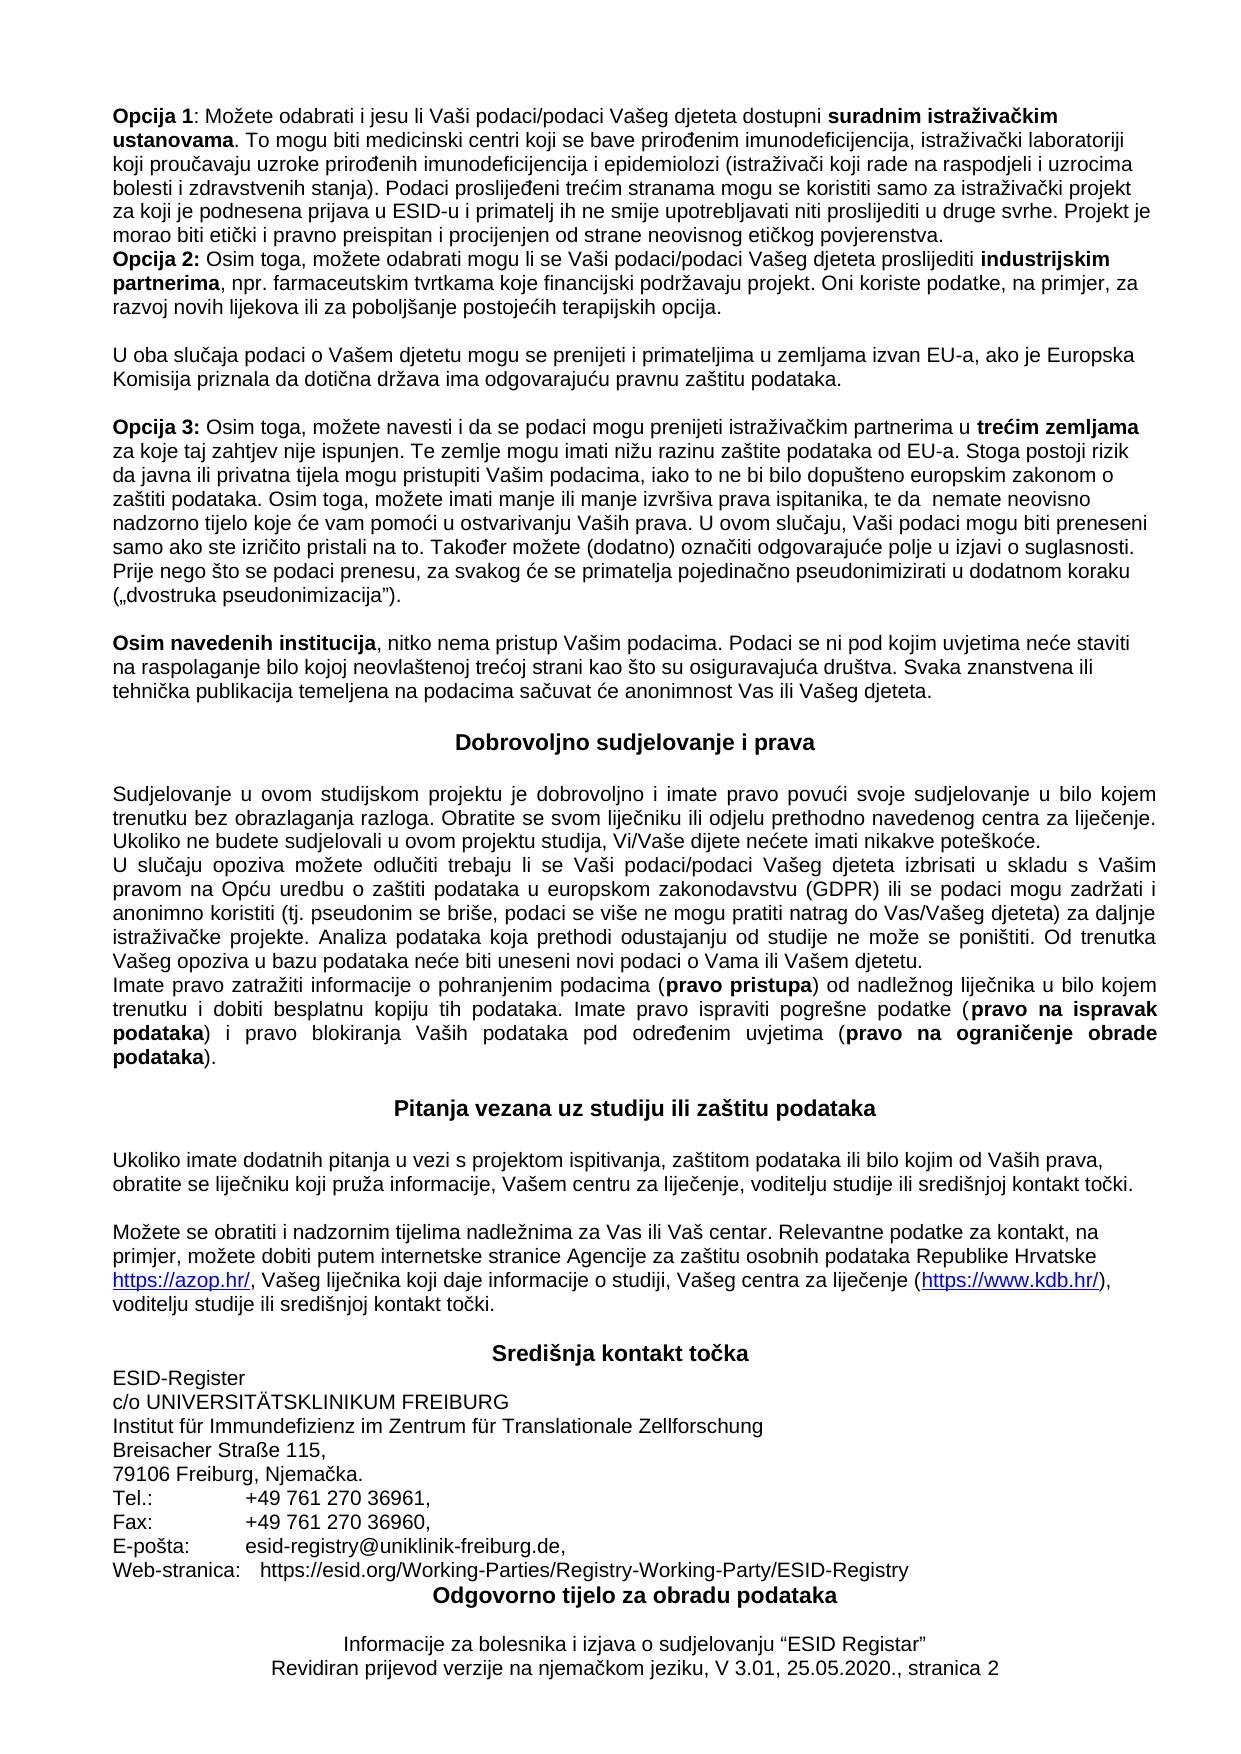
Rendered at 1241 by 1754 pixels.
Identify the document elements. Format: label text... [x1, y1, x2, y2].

text Osim navedenih institucija, nitko nema pristup Vašim podacima. Podaci se ni pod kojim uvjetima neće staviti na raspolaganje bilo kojoj neovlaštenoj trećoj strani kao što su osiguravajuća društva. Svaka znanstvena ili tehnička publikacija temeljena na podacima sačuvat će anonimnost Vas ili Vašeg djeteta. [112, 631, 1157, 702]
text U oba slučaja podaci o Vašem djetetu mogu se prenijeti i primateljima u zemljama izvan EU-a, ako je Europska Komisija priznala da dotična država ima odgovarajuću pravnu zaštitu podataka. [112, 343, 1157, 391]
text Opcija 2: Osim toga, možete odabrati mogu li se Vaši podaci/podaci Vašeg djeteta proslijediti industrijskim partnerima, npr. farmaceutskim tvrtkama koje financijski podržavaju projekt. Oni koriste podatke, na primjer, za razvoj novih lijekova ili za poboljšanje postojećih terapijskih opcija. [112, 247, 1157, 319]
text Pitanja vezana uz studiju ili zaštitu podataka [112, 1095, 1157, 1122]
text Institut für Immundefizienz im Zentrum für Translationale Zellforschung [112, 1414, 1128, 1438]
text Imate pravo zatražiti informacije o pohranjenim podacima (pravo pristupa) od nadležnog liječnika u bilo kojem trenutku i dobiti besplatnu kopiju tih podataka. Imate pravo ispraviti pogrešne podatke (pravo na ispravak podataka) i pravo blokiranja Vaših podataka pod određenim uvjetima (pravo na ograničenje obrade podataka). [112, 973, 1157, 1069]
text Opcija 3: Osim toga, možete navesti i da se podaci mogu prenijeti istraživačkim partnerima u trećim zemljama za koje taj zahtjev nije ispunjen. Te zemlje mogu imati nižu razinu zaštite podataka od EU-a. Stoga postoji rizik da javna ili privatna tijela mogu pristupiti Vašim podacima, iako to ne bi bilo dopušteno europskim zakonom o zaštiti podataka. Osim toga, možete imati manje ili manje izvršiva prava ispitanika, te da nemate neovisno nadzorno tijelo koje će vam pomoći u ostvarivanju Vaših prava. U ovom slučaju, Vaši podaci mogu biti preneseni samo ako ste izričito pristali na to. Također možete (dodatno) označiti odgovarajuće polje u izjavi o suglasnosti. [112, 415, 1157, 559]
text Sudjelovanje u ovom studijskom projektu je dobrovoljno i imate pravo povući svoje sudjelovanje u bilo kojem trenutku bez obrazlaganja razloga. Obratite se svom liječniku ili odjelu prethodno navedenog centra za liječenje. Ukoliko ne budete sudjelovali u ovom projektu studija, Vi/Vaše dijete nećete imati nikakve poteškoće. [112, 781, 1157, 853]
text Odgovorno tijelo za obradu podataka [112, 1582, 1157, 1608]
text Središnja kontakt točka [112, 1340, 1128, 1366]
text ESID-Register [112, 1366, 1128, 1390]
text Opcija 1: Možete odabrati i jesu li Vaši podaci/podaci Vašeg djeteta dostupni suradnim istraživačkim ustanovama. To mogu biti medicinski centri koji se bave prirođenim imunodeficijencija, istraživački laboratoriji koji proučavaju uzroke prirođenih imunodeficijencija i epidemiolozi (istraživači koji rade na raspodjeli i uzrocima bolesti i zdravstvenih stanja). Podaci proslijeđeni trećim stranama mogu se koristiti samo za istraživački projekt za koji je podnesena prijava u ESID-u i primatelj ih ne smije upotrebljavati niti proslijediti u druge svrhe. Projekt je morao biti etički i pravno preispitan i procijenjen od strane neovisnog etičkog povjerenstva. [112, 103, 1157, 247]
text Prije nego što se podaci prenesu, za svakog će se primatelja pojedinačno pseudonimizirati u dodatnom koraku („dvostruka pseudonimizacija”). [112, 559, 1157, 607]
text Breisacher Straße 115, 79106 Freiburg, Njemačka. Tel.: +49 761 270 36961, Fax: +49 761 270 36960, E-pošta: esid-registry@uniklinik-freiburg.de, Web-stranica: https://esid.org/Working-Parties/Registry-Working-Party/ESID-Registry [112, 1438, 1128, 1582]
text c/o UNIVERSITÄTSKLINIKUM FREIBURG [112, 1390, 1128, 1414]
text Ukoliko imate dodatnih pitanja u vezi s projektom ispitivanja, zaštitom podataka ili bilo kojim od Vaših prava, obratite se liječniku koji pruža informacije, Vašem centru za liječenje, voditelju studije ili središnjoj kontakt točki. [112, 1148, 1157, 1196]
text Možete se obratiti i nadzornim tijelima nadležnima za Vas ili Vaš centar. Relevantne podatke za kontakt, na primjer, možete dobiti putem internetske stranice Agencije za zaštitu osobnih podataka Republike Hrvatske https://azop.hr/, Vašeg liječnika koji daje informacije o studiji, Vašeg centra za liječenje (https://www.kdb.hr/), voditelju studije ili središnjoj kontakt točki. [112, 1220, 1157, 1316]
text U slučaju opoziva možete odlučiti trebaju li se Vaši podaci/podaci Vašeg djeteta izbrisati u skladu s Vašim pravom na Opću uredbu o zaštiti podataka u europskom zakonodavstvu (GDPR) ili se podaci mogu zadržati i anonimno koristiti (tj. pseudonim se briše, podaci se više ne mogu pratiti natrag do Vas/Vašeg djeteta) za daljnje istraživačke projekte. Analiza podataka koja prethodi odustajanju od studije ne može se poništiti. Od trenutka Vašeg opoziva u bazu podataka neće biti uneseni novi podaci o Vama ili Vašem djetetu. [112, 853, 1157, 973]
text Dobrovoljno sudjelovanje i prava [112, 729, 1157, 755]
